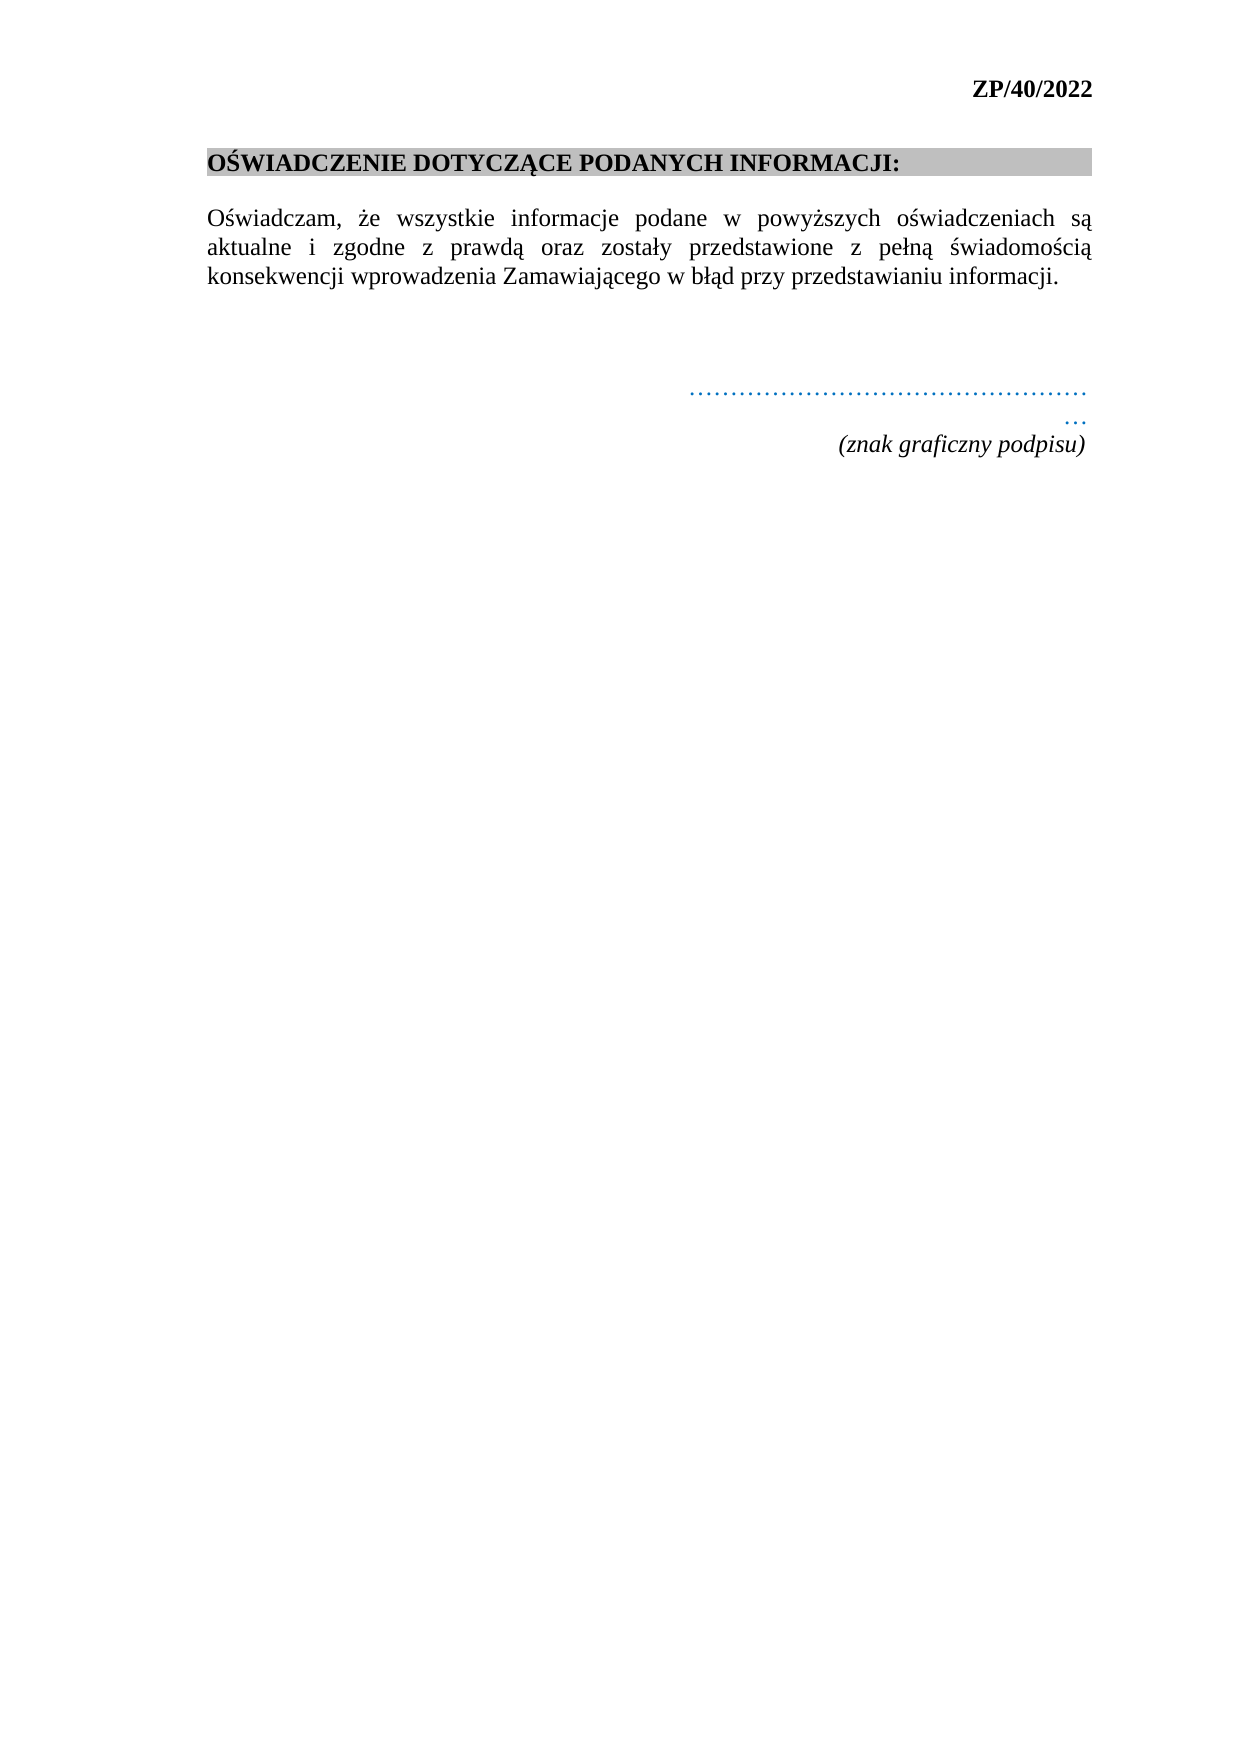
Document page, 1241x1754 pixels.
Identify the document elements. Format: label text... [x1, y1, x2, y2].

text OŚWIADCZENIE DOTYCZĄCE PODANYCH INFORMACJI: [207, 148, 1092, 176]
text Oświadczam, że wszystkie informacje podane w powyższych oświadczeniach są aktualne i zgodne z prawdą oraz zostały przedstawione z pełną świadomością konsekwencji wprowadzenia Zamawiającego w błąd przy przedstawianiu informacji. [207, 203, 1092, 289]
text (znak graficzny podpisu) [679, 429, 1088, 458]
text …………………………………………… [679, 372, 1088, 429]
